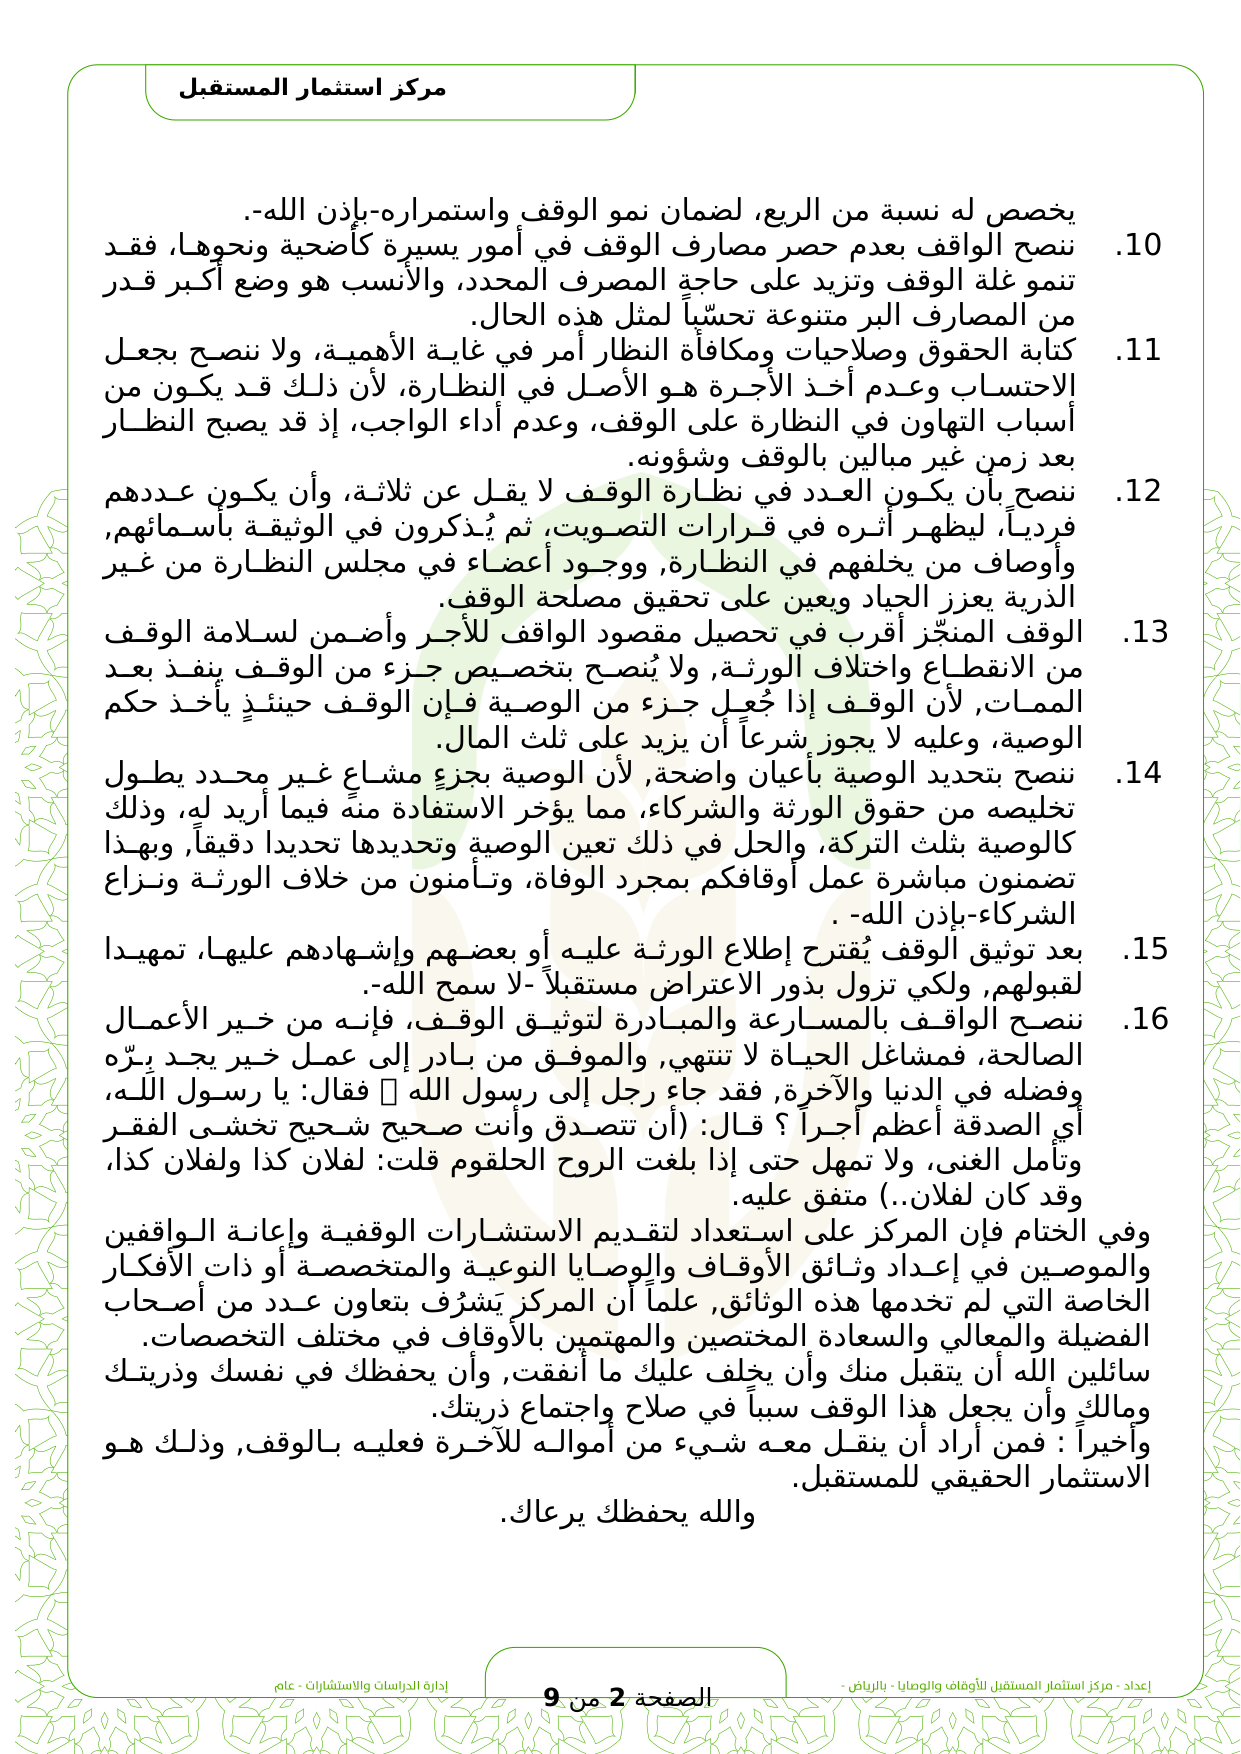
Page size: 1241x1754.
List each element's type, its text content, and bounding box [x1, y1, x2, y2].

text والله يحفظك يرعاك. [103, 1495, 1152, 1530]
list ننصح بأن يكون العدد في نظارة الوقف لا يقل عن ثلاثة، وأن يكون عددهم فردياً، ليظهر أثره في قرارات التصويت، ثم يُذكرون في الوثيقة بأسمائهم, وأوصاف من يخلفهم في النظارة, ووجود أعضاء في مجلس النظارة من غير الذرية يعزز الحياد ويعين على تحقيق مصلحة الوقف. [103, 474, 1114, 614]
list ننصح الواقف بالمسارعة والمبادرة لتوثيق الوقف، فإنه من خير الأعمال الصالحة، فمشاغل الحياة لا تنتهي, والموفق من بادر إلى عمل خير يجد بِرّه وفضله في الدنيا والآخرة, فقد جاء رجل إلى رسول الله  فقال: يا رسول الله، أي الصدقة أعظم أجراً ؟ قال: (أن تتصدق وأنت صحيح شحيح تخشى الفقر وتأمل الغنى، ولا تمهل حتى إذا بلغت الروح الحلقوم قلت: لفلان كذا ولفلان كذا، وقد كان لفلان..) متفق عليه. [103, 1002, 1121, 1213]
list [103, 192, 1114, 227]
picture [15, 0, 1241, 1754]
list ننصح بتحديد الوصية بأعيان واضحة, لأن الوصية بجزءٍ مشاعٍ غير محدد يطول تخليصه من حقوق الورثة والشركاء، مما يؤخر الاستفادة منه فيما أريد له، وذلك كالوصية بثلث التركة، والحل في ذلك تعين الوصية وتحديدها تحديدا دقيقاً, وبهذا تضمنون مباشرة عمل أوقافكم بمجرد الوفاة، وتأمنون من خلاف الورثة ونزاع الشركاء-بإذن الله- . [103, 755, 1114, 931]
text وأخيراً : فمن أراد أن ينقل معه شيء من أمواله للآخرة فعليه بالوقف, وذلك هو الاستثمار الحقيقي للمستقبل. [103, 1424, 1152, 1495]
list ننصح الواقف بعدم حصر مصارف الوقف في أمور يسيرة كأضحية ونحوها، فقد تنمو غلة الوقف وتزيد على حاجة المصرف المحدد، والأنسب هو وضع أكبر قدر من المصارف البر متنوعة تحسّباً لمثل هذه الحال. [103, 227, 1114, 333]
list بعد توثيق الوقف يُقترح إطلاع الورثة عليه أو بعضهم وإشهادهم عليها، تمهيدا لقبولهم, ولكي تزول بذور الاعتراض مستقبلاً -لا سمح الله-. [103, 931, 1121, 1002]
list الوقف المنجّز أقرب في تحصيل مقصود الواقف للأجر وأضمن لسلامة الوقف من الانقطاع واختلاف الورثة, ولا يُنصح بتخصيص جزء من الوقف ينفذ بعد الممات, لأن الوقف إذا جُعل جزء من الوصية فإن الوقف حينئذٍ يأخذ حكم الوصية، وعليه لا يجوز شرعاً أن يزيد على ثلث المال. [103, 614, 1121, 755]
text سائلين الله أن يتقبل منك وأن يخلف عليك ما أنفقت, وأن يحفظك في نفسك وذريتك ومالك وأن يجعل هذا الوقف سبباً في صلاح واجتماع ذريتك. [103, 1354, 1152, 1424]
list كتابة الحقوق وصلاحيات ومكافأة النظار أمر في غاية الأهمية، ولا ننصح بجعل الاحتساب وعدم أخذ الأجرة هو الأصل في النظارة، لأن ذلك قد يكون من أسباب التهاون في النظارة على الوقف، وعدم أداء الواجب، إذ قد يصبح النظار بعد زمن غير مبالين بالوقف وشؤونه. [103, 333, 1114, 474]
text وفي الختام فإن المركز على استعداد لتقديم الاستشارات الوقفية وإعانة الواقفين والموصين في إعداد وثائق الأوقاف والوصايا النوعية والمتخصصة أو ذات الأفكار الخاصة التي لم تخدمها هذه الوثائق, علماً أن المركز يَشرُف بتعاون عدد من أصحاب الفضيلة والمعالي والسعادة المختصين والمهتمين بالأوقاف في مختلف التخصصات. [103, 1213, 1152, 1354]
